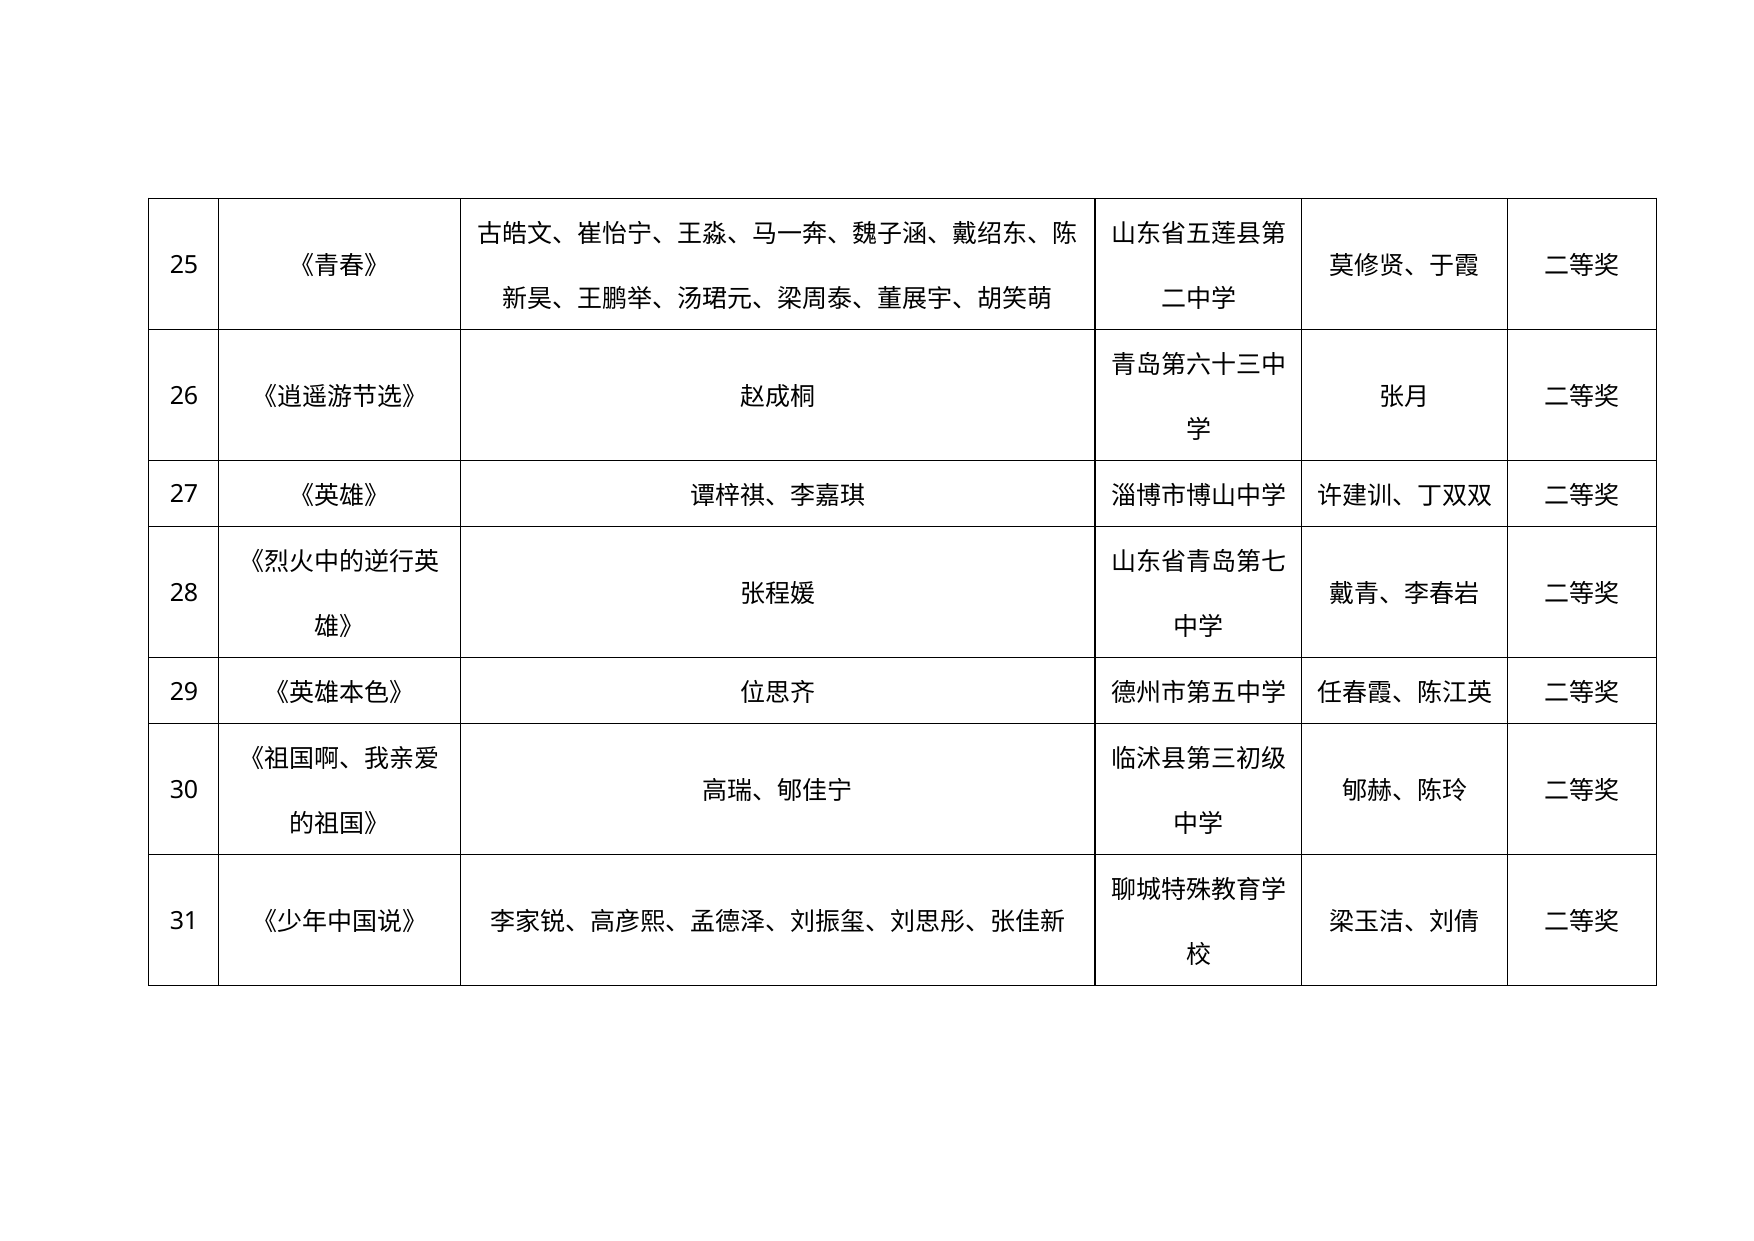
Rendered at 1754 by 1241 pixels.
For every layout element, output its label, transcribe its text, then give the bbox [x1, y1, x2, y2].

table_cell 青岛第六十三中学 [1096, 330, 1301, 460]
table_cell 二等奖 [1508, 658, 1656, 723]
table_cell 二等奖 [1508, 199, 1656, 329]
table_cell 山东省青岛第七中学 [1096, 527, 1301, 657]
table_cell 聊城特殊教育学校 [1096, 855, 1301, 985]
table_cell 30 [149, 724, 218, 854]
table_cell 《祖国啊、我亲爱的祖国》 [219, 724, 460, 854]
table_cell 莫修贤、于霞 [1302, 199, 1507, 329]
table_cell 高瑞、郇佳宁 [461, 724, 1094, 854]
table_cell 《烈火中的逆行英雄》 [219, 527, 460, 657]
table_cell 梁玉洁、刘倩 [1302, 855, 1507, 985]
table_cell 27 [149, 461, 218, 526]
table_cell 《青春》 [219, 199, 460, 329]
table_cell 李家锐、高彦熙、孟德泽、刘振玺、刘思彤、张佳新 [461, 855, 1094, 985]
table_cell 二等奖 [1508, 724, 1656, 854]
table_cell 《逍遥游节选》 [219, 330, 460, 460]
table_cell 28 [149, 527, 218, 657]
table_cell 古皓文、崔怡宁、王淼、马一奔、魏子涵、戴绍东、陈新昊、王鹏举、汤珺元、梁周泰、董展宇、胡笑萌 [461, 199, 1094, 329]
table_cell 二等奖 [1508, 855, 1656, 985]
table_cell 赵成桐 [461, 330, 1094, 460]
table_cell 25 [149, 199, 218, 329]
table_cell 26 [149, 330, 218, 460]
table_cell 二等奖 [1508, 330, 1656, 460]
table_cell 郇赫、陈玲 [1302, 724, 1507, 854]
table_cell 戴青、李春岩 [1302, 527, 1507, 657]
table_cell 任春霞、陈江英 [1302, 658, 1507, 723]
table_cell 《少年中国说》 [219, 855, 460, 985]
table_cell 张程媛 [461, 527, 1094, 657]
table_cell 《英雄》 [219, 461, 460, 526]
table_cell 许建训、丁双双 [1302, 461, 1507, 526]
table_cell 淄博市博山中学 [1096, 461, 1301, 526]
table_cell 29 [149, 658, 218, 723]
table_cell 二等奖 [1508, 461, 1656, 526]
table_cell 张月 [1302, 330, 1507, 460]
table_cell 《英雄本色》 [219, 658, 460, 723]
table_cell 德州市第五中学 [1096, 658, 1301, 723]
table_cell 二等奖 [1508, 527, 1656, 657]
table_cell 位思齐 [461, 658, 1094, 723]
table_cell 临沭县第三初级中学 [1096, 724, 1301, 854]
table_cell 山东省五莲县第二中学 [1096, 199, 1301, 329]
table_cell 谭梓祺、李嘉琪 [461, 461, 1094, 526]
table_cell 31 [149, 855, 218, 985]
